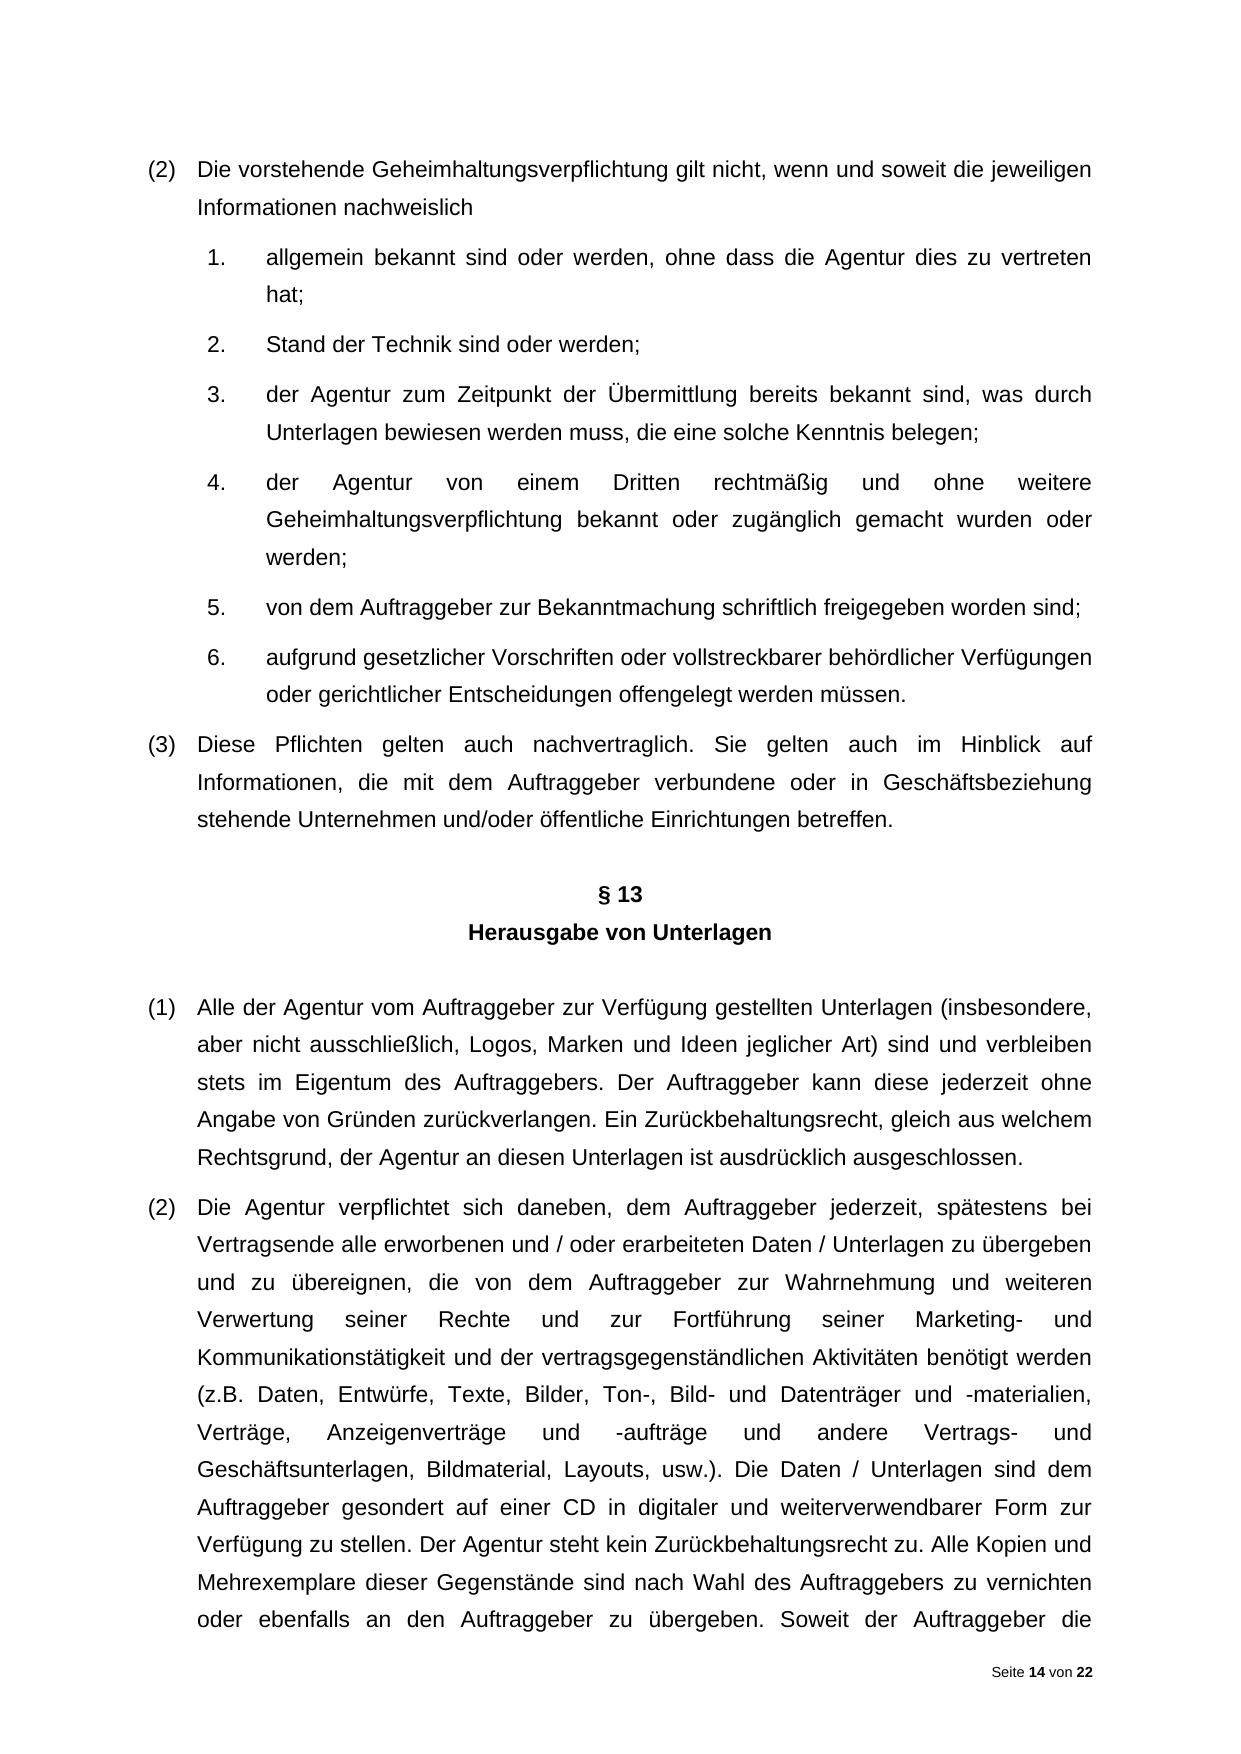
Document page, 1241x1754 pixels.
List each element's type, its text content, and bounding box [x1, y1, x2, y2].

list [148, 1185, 1092, 1635]
list Alle der Agentur vom Auftraggeber zur Verfügung gestellten Unterlagen (insbesondere, aber nicht ausschließlich, Logos, Marken und Ideen jeglicher Art) sind und verbleiben stets im Eigentum des Auftraggebers. Der Auftraggeber kann diese jederzeit ohne Angabe von Gründen zurückverlangen. Ein Zurückbehaltungsrecht, gleich aus welchem Rechtsgrund, der Agentur an diesen Unterlagen ist ausdrücklich ausgeschlossen. [148, 985, 1092, 1173]
list der Agentur von einem Dritten rechtmäßig und ohne weitere Geheimhaltungsverpflichtung bekannt oder zugänglich gemacht wurden oder werden; [207, 460, 1092, 573]
list Diese Pflichten gelten auch nachvertraglich. Sie gelten auch im Hinblick auf Informationen, die mit dem Auftraggeber verbundene oder in Geschäftsbeziehung stehende Unternehmen und/oder öffentliche Einrichtungen betreffen. [148, 723, 1092, 835]
subtitle § 13 Herausgabe von Unterlagen [148, 873, 1092, 948]
list aufgrund gesetzlicher Vorschriften oder vollstreckbarer behördlicher Verfügungen oder gerichtlicher Entscheidungen offengelegt werden müssen. [207, 635, 1092, 710]
list von dem Auftraggeber zur Bekanntmachung schriftlich freigegeben worden sind; [207, 585, 1092, 623]
list der Agentur zum Zeitpunkt der Übermittlung bereits bekannt sind, was durch Unterlagen bewiesen werden muss, die eine solche Kenntnis belegen; [207, 373, 1092, 448]
list Stand der Technik sind oder werden; [207, 323, 1092, 360]
list allgemein bekannt sind oder werden, ohne dass die Agentur dies zu vertreten hat; [207, 235, 1092, 310]
list Die vorstehende Geheimhaltungsverpflichtung gilt nicht, wenn und soweit die jeweiligen Informationen nachweislich [148, 148, 1092, 223]
